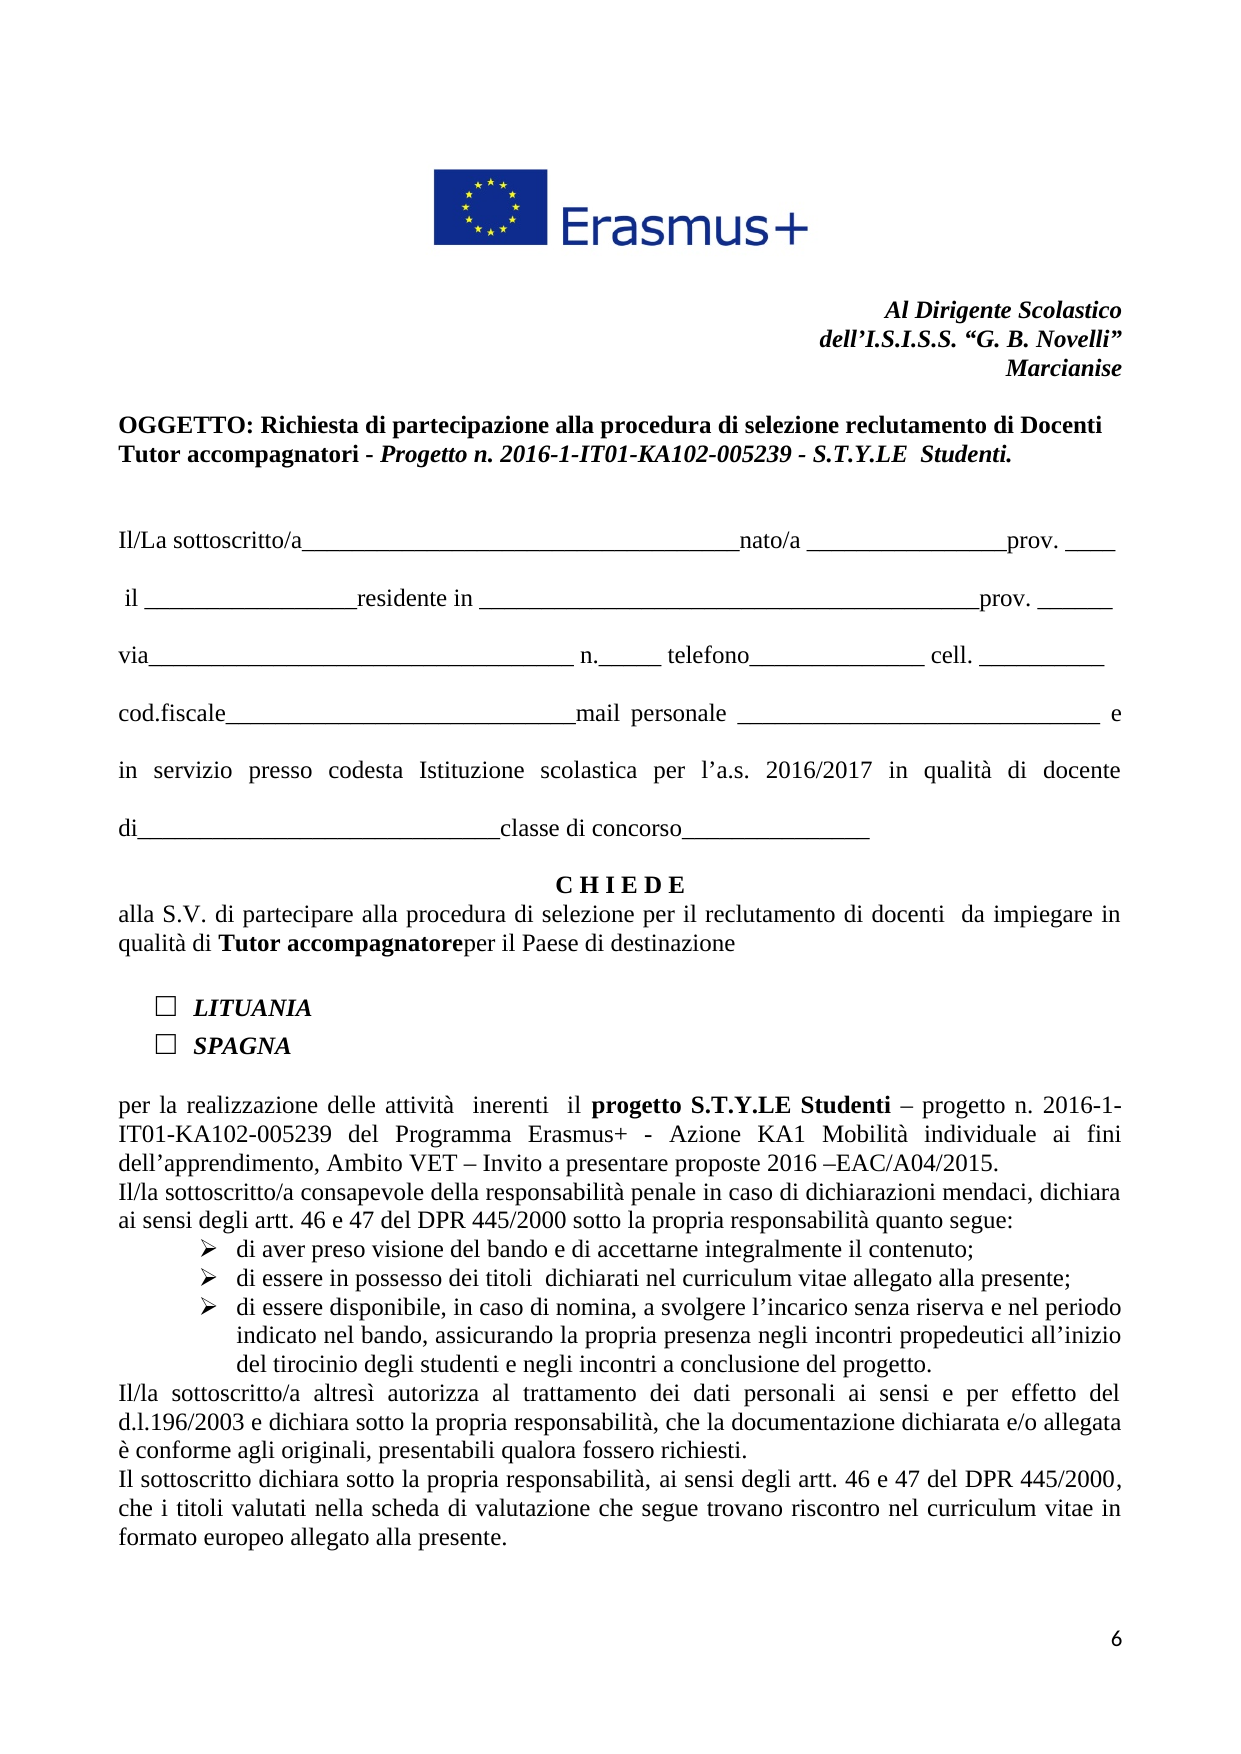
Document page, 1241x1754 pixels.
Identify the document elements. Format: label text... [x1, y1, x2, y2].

list LITUANIA [156, 985, 1122, 1023]
text Il/La sottoscritto/a___________________________________nato/a ________________prov. ____ [118, 525, 1122, 554]
list di essere disponibile, in caso di nomina, a svolgere l’incarico senza riserva e nel periodo indicato nel bando, assicurando la propria presenza negli incontri propedeutici all’inizio del tirocinio degli studenti e negli incontri a conclusione del progetto. [199, 1292, 1122, 1378]
text via__________________________________ n._____ telefono______________ cell. __________ [118, 640, 1122, 669]
text alla S.V. di partecipare alla procedura di selezione per il reclutamento di docenti da impiegare in qualità di Tutor accompagnatoreper il Paese di destinazione [118, 899, 1122, 956]
text dell’I.S.I.S.S. “G. B. Novelli” [118, 324, 1122, 353]
text Il sottoscritto dichiara sotto la propria responsabilità, ai sensi degli artt. 46 e 47 del DPR 445/2000, che i titoli valutati nella scheda di valutazione che segue trovano riscontro nel curriculum vitae in formato europeo allegato alla presente. [118, 1464, 1122, 1551]
text Il/la sottoscritto/a consapevole della responsabilità penale in caso di dichiarazioni mendaci, dichiara ai sensi degli artt. 46 e 47 del DPR 445/2000 sotto la propria responsabilità quanto segue: [118, 1177, 1122, 1234]
list SPAGNA [156, 1023, 1122, 1062]
list di essere in possesso dei titoli dichiarati nel curriculum vitae allegato alla presente; [199, 1263, 1122, 1292]
text OGGETTO: Richiesta di partecipazione alla procedura di selezione reclutamento di Docenti Tutor accompagnatori - Progetto n. 2016-1-IT01-KA102-005239 - S.T.Y.LE Studenti. [118, 410, 1122, 468]
text cod.fiscale____________________________mail personale _____________________________ e in servizio presso codesta Istituzione scolastica per l’a.s. 2016/2017 in qualità di docente di_____________________________classe di concorso_______________ [118, 698, 1122, 841]
text Al Dirigente Scolastico [118, 295, 1122, 324]
text Marcianise [118, 353, 1122, 381]
text Il/la sottoscritto/a altresì autorizza al trattamento dei dati personali ai sensi e per effetto del d.l.196/2003 e dichiara sotto la propria responsabilità, che la documentazione dichiarata e/o allegata è conforme agli originali, presentabili qualora fossero richiesti. [118, 1378, 1122, 1464]
text il _________________residente in ________________________________________prov. ______ [118, 583, 1122, 611]
picture [412, 147, 828, 267]
text C H I E D E [118, 870, 1122, 899]
text per la realizzazione delle attività inerenti il progetto S.T.Y.LE Studenti – progetto n. 2016-1-IT01-KA102-005239 del Programma Erasmus+ - Azione KA1 Mobilità individuale ai fini dell’apprendimento, Ambito VET – Invito a presentare proposte 2016 –EAC/A04/2015. [118, 1091, 1122, 1177]
list di aver preso visione del bando e di accettarne integralmente il contenuto; [199, 1234, 1122, 1263]
